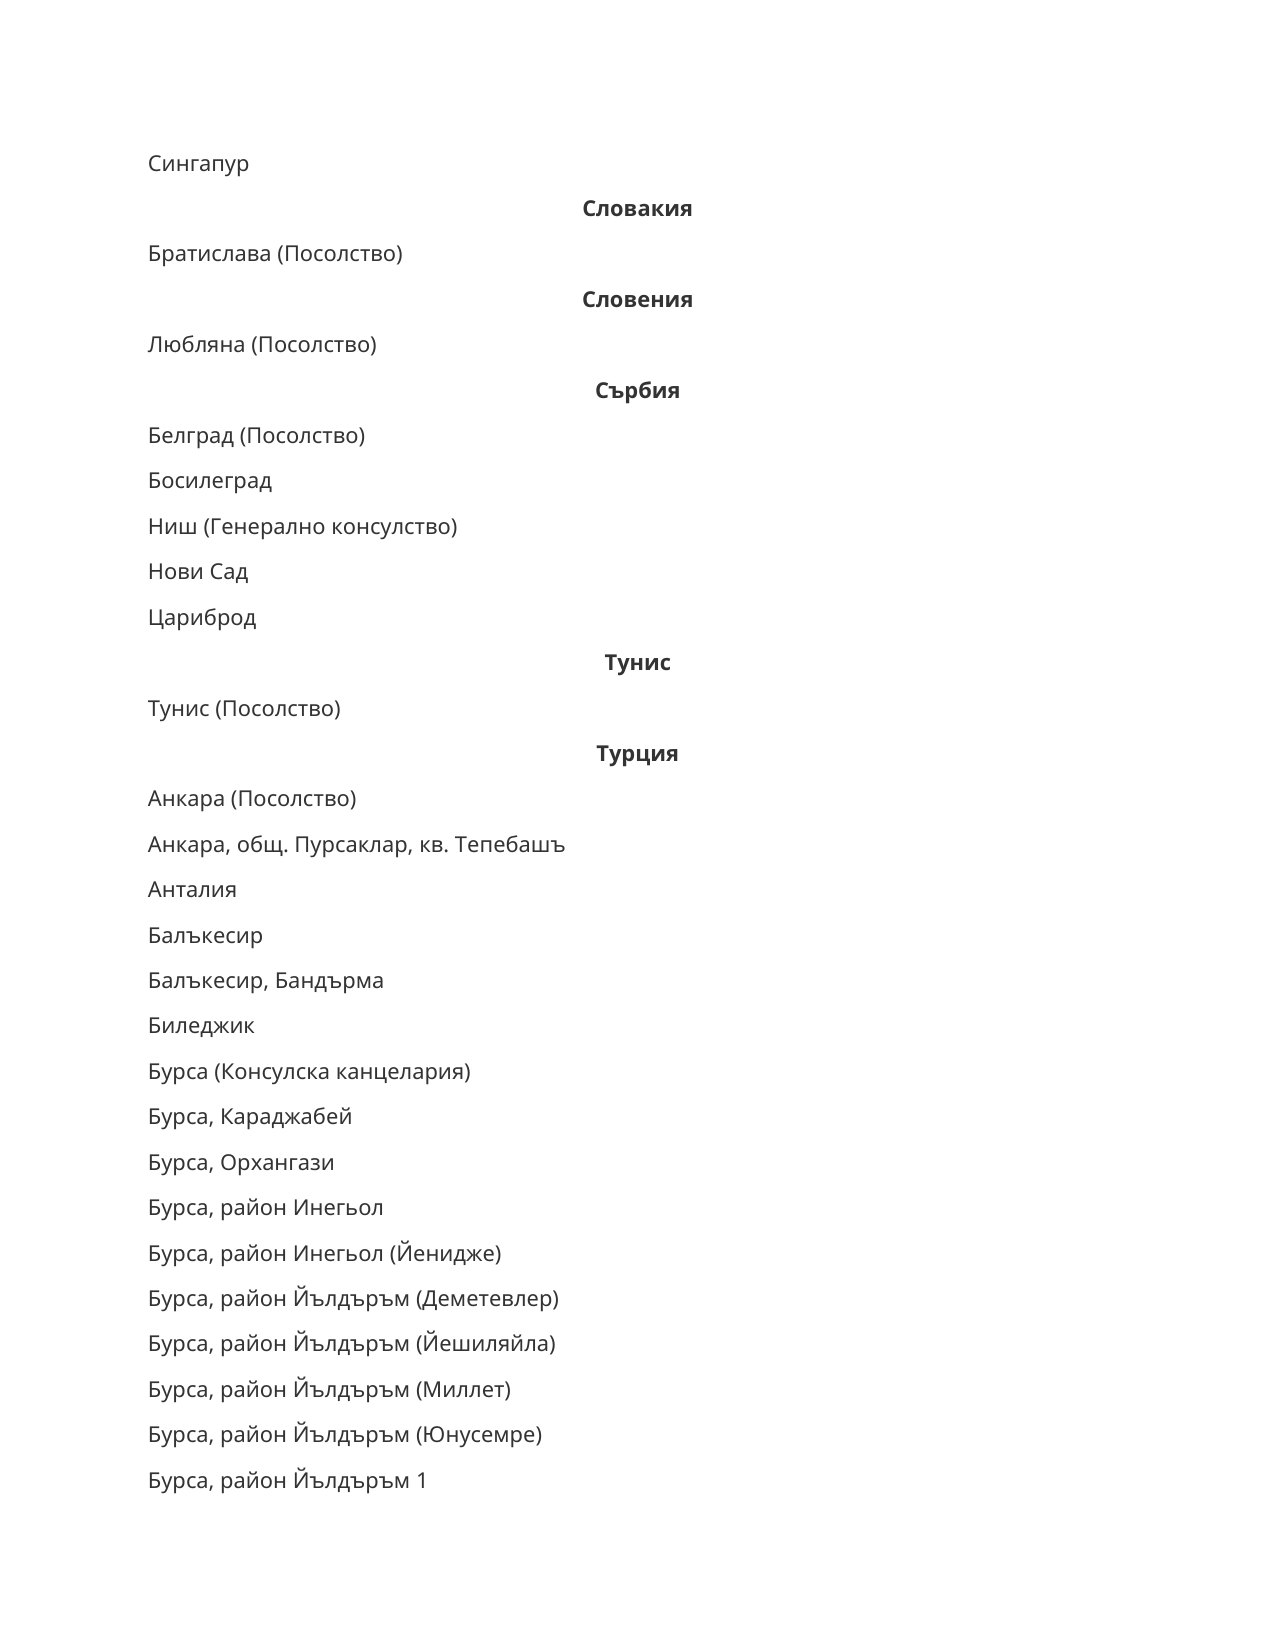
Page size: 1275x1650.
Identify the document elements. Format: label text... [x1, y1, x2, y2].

text Бурса, Караджабей [148, 1101, 1127, 1131]
text Бурса, район Йълдъръм (Миллет) [148, 1374, 1127, 1404]
text Бурса, район Йълдъръм 1 [148, 1465, 1127, 1494]
text Словения [148, 284, 1127, 314]
text Нови Сад [148, 556, 1127, 586]
text Турция [148, 738, 1127, 768]
text Белград (Посолство) [148, 420, 1127, 450]
text Биледжик [148, 1011, 1127, 1040]
text Тунис [148, 647, 1127, 677]
text Цариброд [148, 602, 1127, 632]
text Балъкесир [148, 920, 1127, 949]
text Сингапур [148, 148, 1127, 177]
text Тунис (Посолство) [148, 693, 1127, 722]
text Ниш (Генерално консулство) [148, 511, 1127, 541]
text Бурса, Орхангази [148, 1147, 1127, 1177]
text Анталия [148, 874, 1127, 904]
text Бурса, район Йълдъръм (Деметевлер) [148, 1283, 1127, 1313]
text Бурса, район Инегьол [148, 1192, 1127, 1222]
text Любляна (Посолство) [148, 329, 1127, 359]
text Бурса (Консулска канцелария) [148, 1056, 1127, 1086]
text Анкара (Посолство) [148, 783, 1127, 813]
text Анкара, общ. Пурсаклар, кв. Тепебашъ [148, 829, 1127, 859]
text Босилеград [148, 466, 1127, 495]
text Бурса, район Инегьол (Йенидже) [148, 1238, 1127, 1267]
text Бурса, район Йълдъръм (Йешиляйла) [148, 1328, 1127, 1358]
text Бурса, район Йълдъръм (Юнусемре) [148, 1419, 1127, 1449]
text Словакия [148, 193, 1127, 223]
text Сърбия [148, 375, 1127, 404]
text Балъкесир, Бандърма [148, 965, 1127, 995]
text Братислава (Посолство) [148, 238, 1127, 268]
